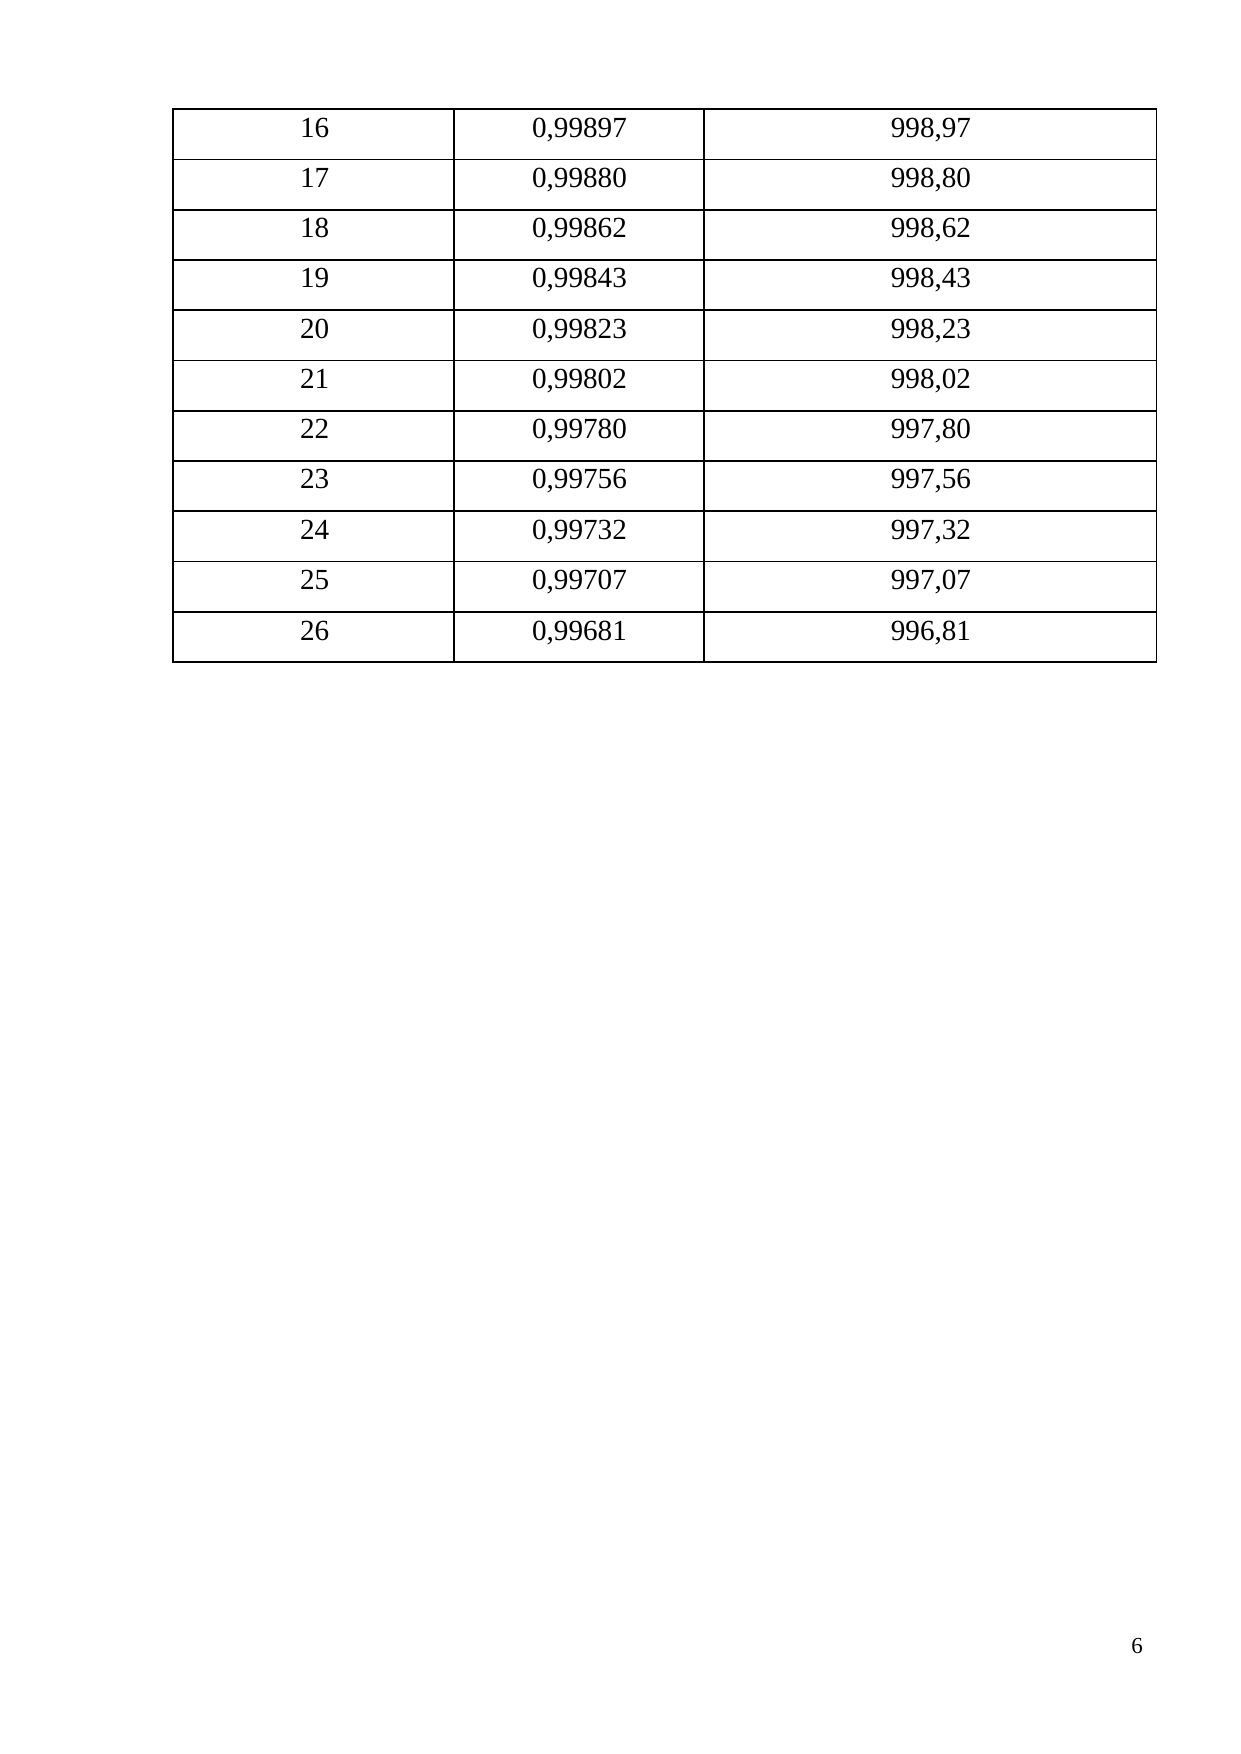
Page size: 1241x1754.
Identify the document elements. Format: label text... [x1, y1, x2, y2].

table_cell 998,23 [705, 311, 1156, 359]
table_cell 26 [174, 613, 453, 661]
table_cell 998,97 [705, 110, 1156, 158]
table_cell 997,56 [705, 462, 1156, 510]
table_cell 22 [174, 412, 453, 460]
table_cell 19 [174, 261, 453, 309]
table_cell 0,99707 [455, 562, 703, 611]
table_cell 16 [174, 110, 453, 158]
table_cell 24 [174, 512, 453, 561]
table_cell 0,99732 [455, 512, 703, 561]
table_cell 0,99862 [455, 211, 703, 259]
table_cell 998,80 [705, 160, 1156, 209]
table_cell 0,99756 [455, 462, 703, 510]
table_cell 996,81 [705, 613, 1156, 661]
table_cell 997,07 [705, 562, 1156, 611]
table_cell 0,99880 [455, 160, 703, 209]
table_cell 18 [174, 211, 453, 259]
table_cell 998,02 [705, 361, 1156, 410]
table_cell 0,99802 [455, 361, 703, 410]
table_cell 0,99843 [455, 261, 703, 309]
table_cell 0,99780 [455, 412, 703, 460]
table_cell 0,99823 [455, 311, 703, 359]
table_cell 998,43 [705, 261, 1156, 309]
table_cell 997,32 [705, 512, 1156, 561]
table_cell 0,99681 [455, 613, 703, 661]
table_cell 25 [174, 562, 453, 611]
table_cell 998,62 [705, 211, 1156, 259]
table_cell 997,80 [705, 412, 1156, 460]
table_cell 0,99897 [455, 110, 703, 158]
table_cell 23 [174, 462, 453, 510]
table_cell 17 [174, 160, 453, 209]
table_cell 20 [174, 311, 453, 359]
table_cell 21 [174, 361, 453, 410]
